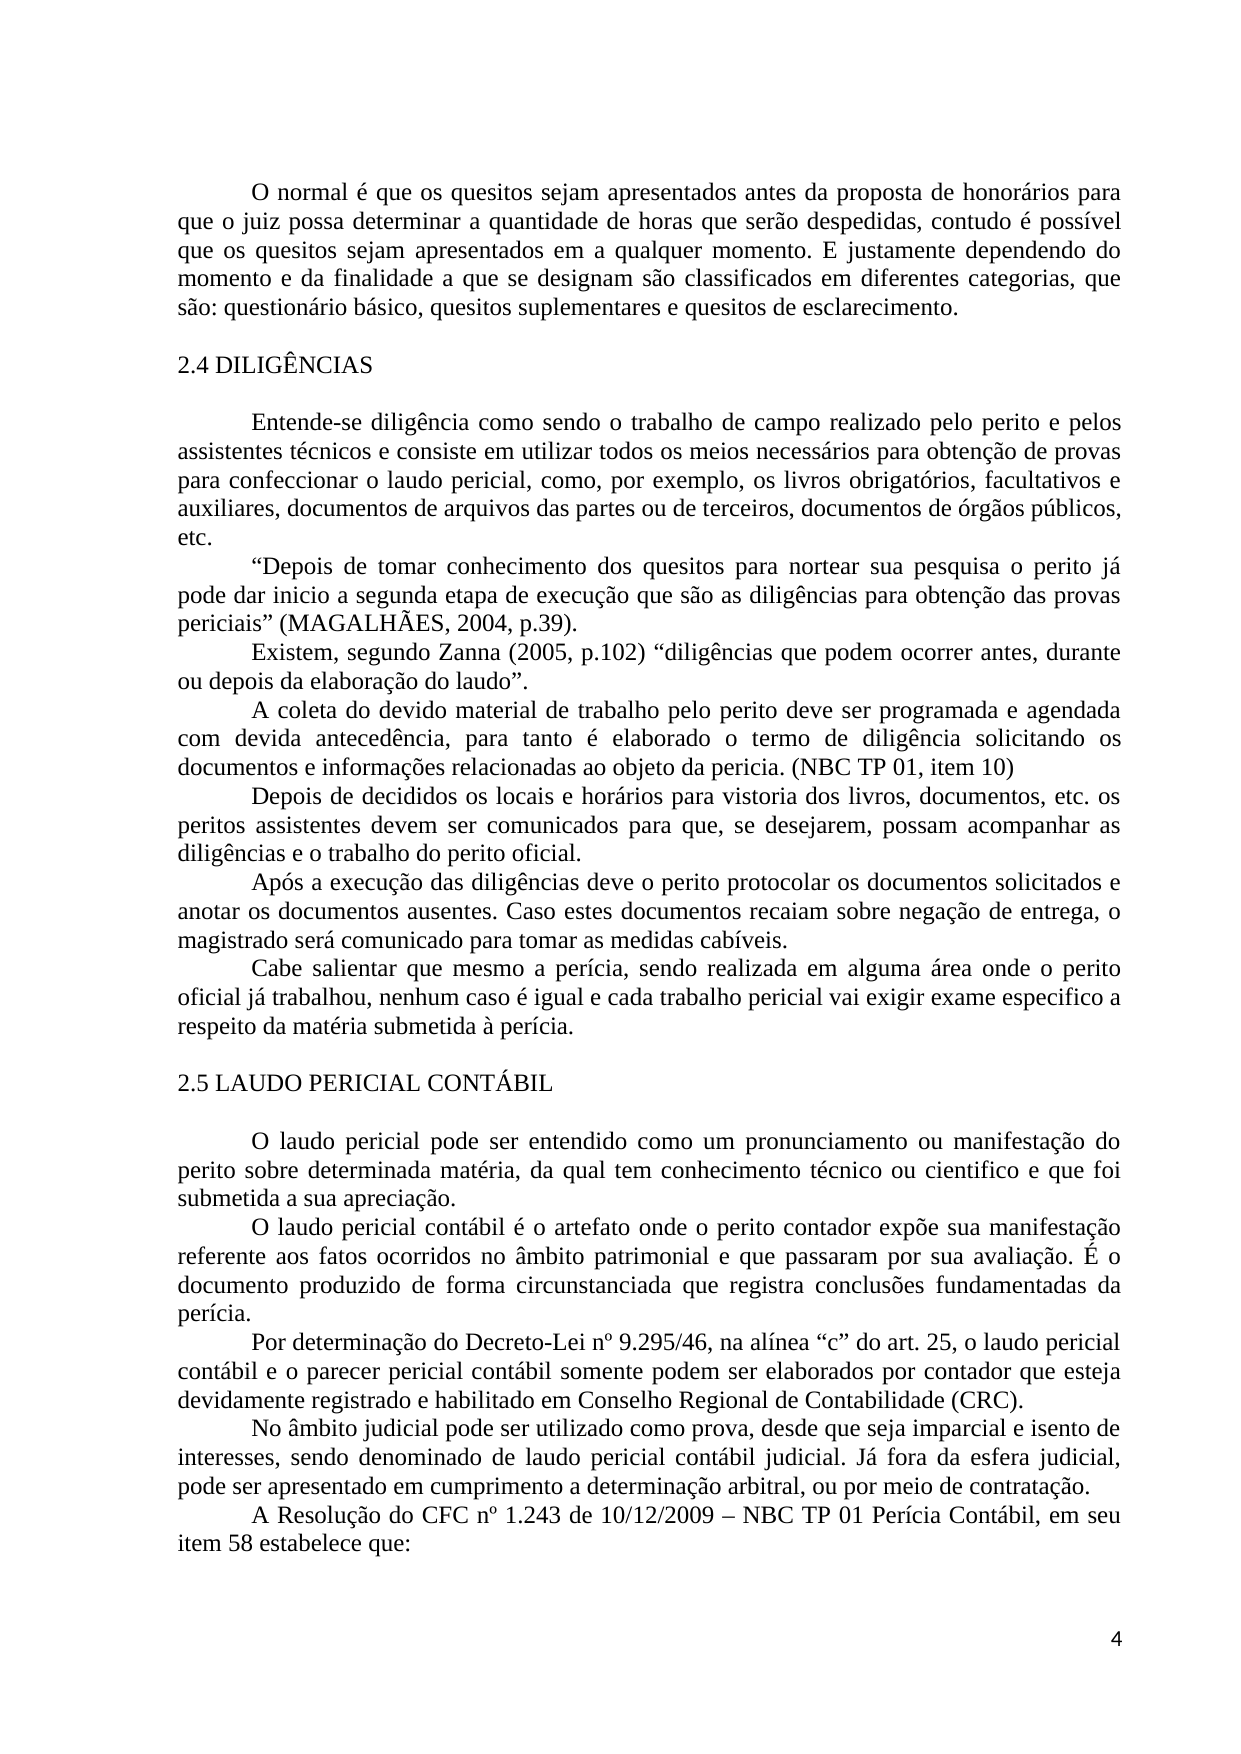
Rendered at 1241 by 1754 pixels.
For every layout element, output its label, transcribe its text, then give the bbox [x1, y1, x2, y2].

text A Resolução do CFC nº 1.243 de 10/12/2009 – NBC TP 01 Perícia Contábil, em seu item 58 estabelece que: [177, 1500, 1122, 1557]
text 2.4 DILIGÊNCIAS [177, 350, 1122, 378]
text Entende-se diligência como sendo o trabalho de campo realizado pelo perito e pelos assistentes técnicos e consiste em utilizar todos os meios necessários para obtenção de provas para confeccionar o laudo pericial, como, por exemplo, os livros obrigatórios, facultativos e auxiliares, documentos de arquivos das partes ou de terceiros, documentos de órgãos públicos, etc. [177, 407, 1122, 551]
text Existem, segundo Zanna (2005, p.102) “diligências que podem ocorrer antes, durante ou depois da elaboração do laudo”. [177, 637, 1122, 695]
text O laudo pericial contábil é o artefato onde o perito contador expõe sua manifestação referente aos fatos ocorridos no âmbito patrimonial e que passaram por sua avaliação. É o documento produzido de forma circunstanciada que registra conclusões fundamentadas da perícia. [177, 1212, 1122, 1327]
text O laudo pericial pode ser entendido como um pronunciamento ou manifestação do perito sobre determinada matéria, da qual tem conhecimento técnico ou cientifico e que foi submetida a sua apreciação. [177, 1126, 1122, 1212]
text No âmbito judicial pode ser utilizado como prova, desde que seja imparcial e isento de interesses, sendo denominado de laudo pericial contábil judicial. Já fora da esfera judicial, pode ser apresentado em cumprimento a determinação arbitral, ou por meio de contratação. [177, 1413, 1122, 1500]
text O normal é que os quesitos sejam apresentados antes da proposta de honorários para que o juiz possa determinar a quantidade de horas que serão despedidas, contudo é possível que os quesitos sejam apresentados em a qualquer momento. E justamente dependendo do momento e da finalidade a que se designam são classificados em diferentes categorias, que são: questionário básico, quesitos suplementares e quesitos de esclarecimento. [177, 177, 1122, 321]
text 2.5 LAUDO PERICIAL CONTÁBIL [177, 1068, 1122, 1097]
text Por determinação do Decreto-Lei nº 9.295/46, na alínea “c” do art. 25, o laudo pericial contábil e o parecer pericial contábil somente podem ser elaborados por contador que esteja devidamente registrado e habilitado em Conselho Regional de Contabilidade (CRC). [177, 1327, 1122, 1413]
text Após a execução das diligências deve o perito protocolar os documentos solicitados e anotar os documentos ausentes. Caso estes documentos recaiam sobre negação de entrega, o magistrado será comunicado para tomar as medidas cabíveis. [177, 867, 1122, 953]
text A coleta do devido material de trabalho pelo perito deve ser programada e agendada com devida antecedência, para tanto é elaborado o termo de diligência solicitando os documentos e informações relacionadas ao objeto da pericia. (NBC TP 01, item 10) [177, 695, 1122, 781]
text “Depois de tomar conhecimento dos quesitos para nortear sua pesquisa o perito já pode dar inicio a segunda etapa de execução que são as diligências para obtenção das provas periciais” (MAGALHÃES, 2004, p.39). [177, 551, 1122, 637]
text Depois de decididos os locais e horários para vistoria dos livros, documentos, etc. os peritos assistentes devem ser comunicados para que, se desejarem, possam acompanhar as diligências e o trabalho do perito oficial. [177, 781, 1122, 867]
text Cabe salientar que mesmo a perícia, sendo realizada em alguma área onde o perito oficial já trabalhou, nenhum caso é igual e cada trabalho pericial vai exigir exame especifico a respeito da matéria submetida à perícia. [177, 953, 1122, 1040]
